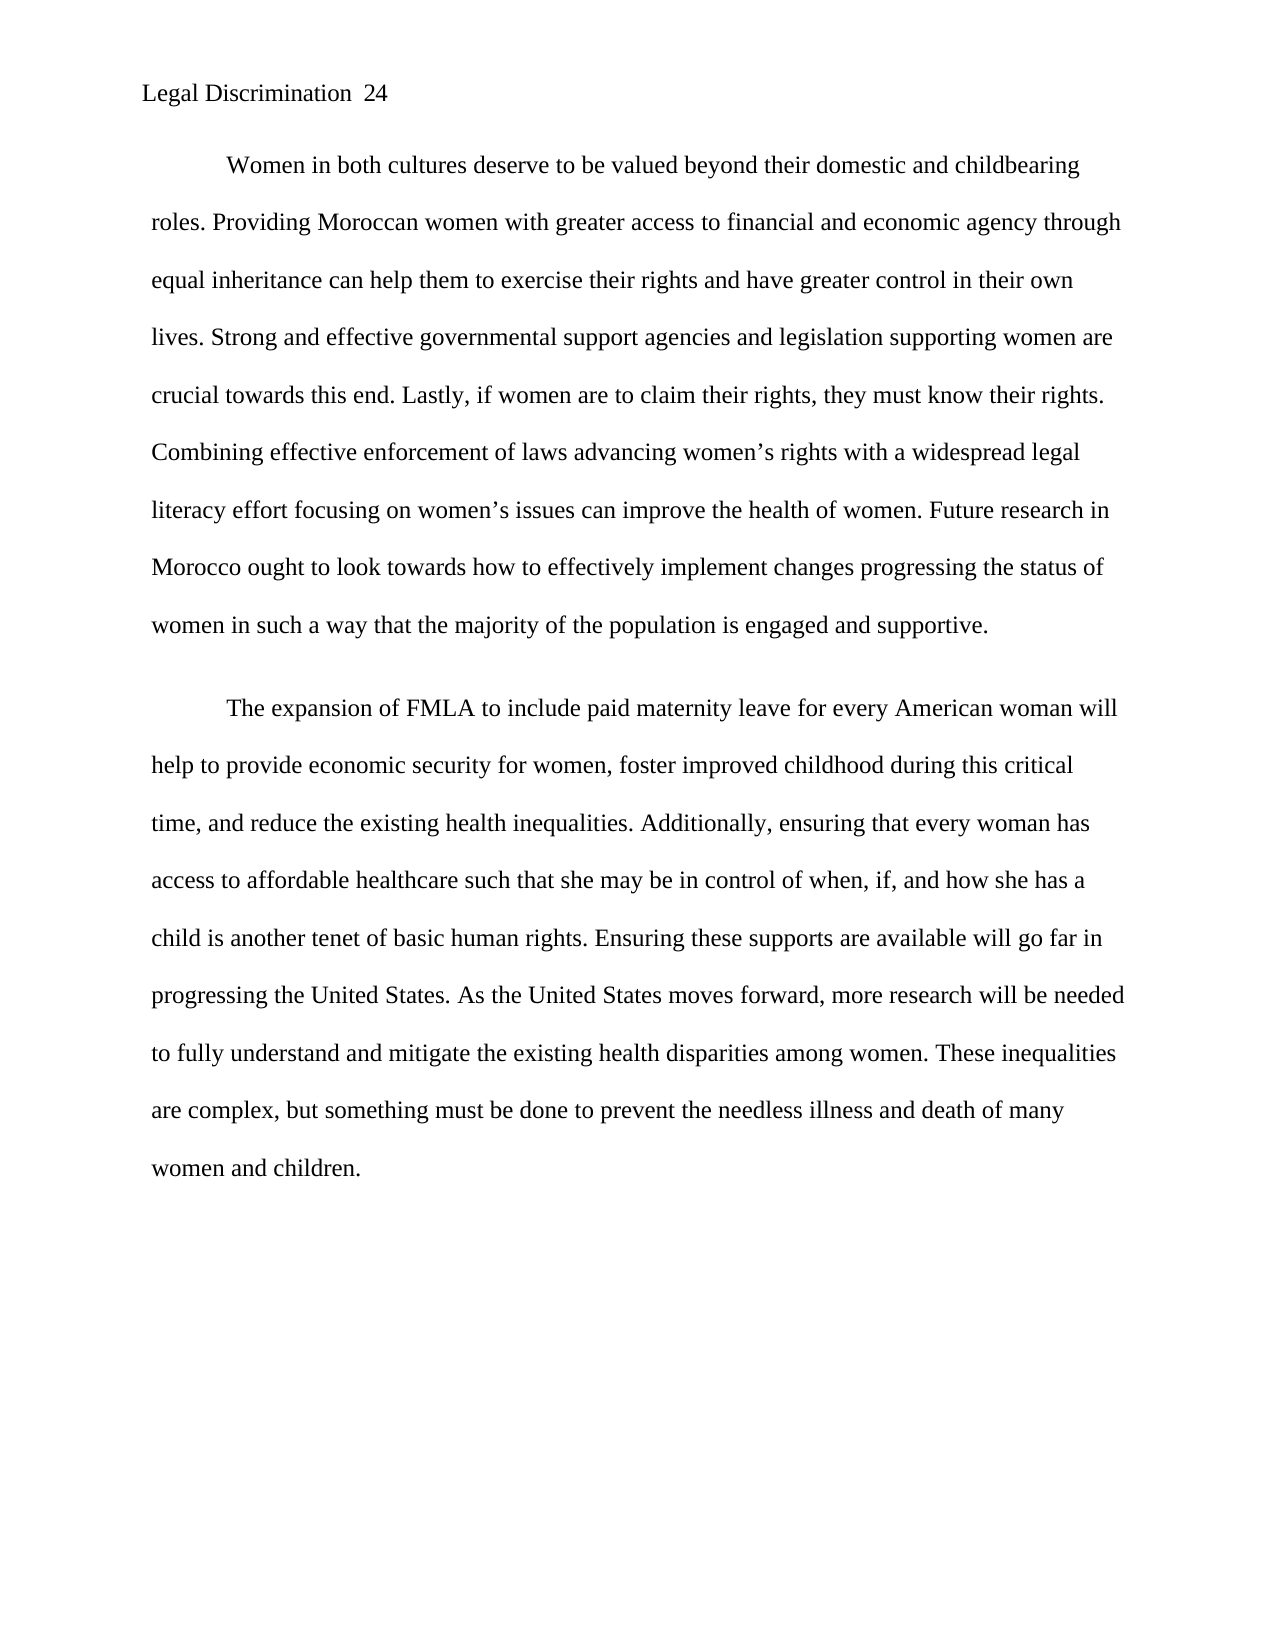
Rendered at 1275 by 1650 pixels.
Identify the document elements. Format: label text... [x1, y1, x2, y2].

text Women in both cultures deserve to be valued beyond their domestic and childbearing roles. Providing Moroccan women with greater access to financial and economic agency through equal inheritance can help them to exercise their rights and have greater control in their own lives. Strong and effective governmental support agencies and legislation supporting women are crucial towards this end. Lastly, if women are to claim their rights, they must know their rights. Combining effective enforcement of laws advancing women’s rights with a widespread legal literacy effort focusing on women’s issues can improve the health of women. Future research in Morocco ought to look towards how to effectively implement changes progressing the status of women in such a way that the majority of the population is engaged and supportive. [151, 150, 1123, 639]
text The expansion of FMLA to include paid maternity leave for every American woman will help to provide economic security for women, foster improved childhood during this critical time, and reduce the existing health inequalities. Additionally, ensuring that every woman has access to affordable healthcare such that she may be in control of when, if, and how she has a child is another tenet of basic human rights. Ensuring these supports are available will go far in progressing the United States. As the United States moves forward, more research will be needed to fully understand and mitigate the existing health disparities among women. These inequalities are complex, but something must be done to prevent the needless illness and death of many women and children. [151, 693, 1124, 1181]
